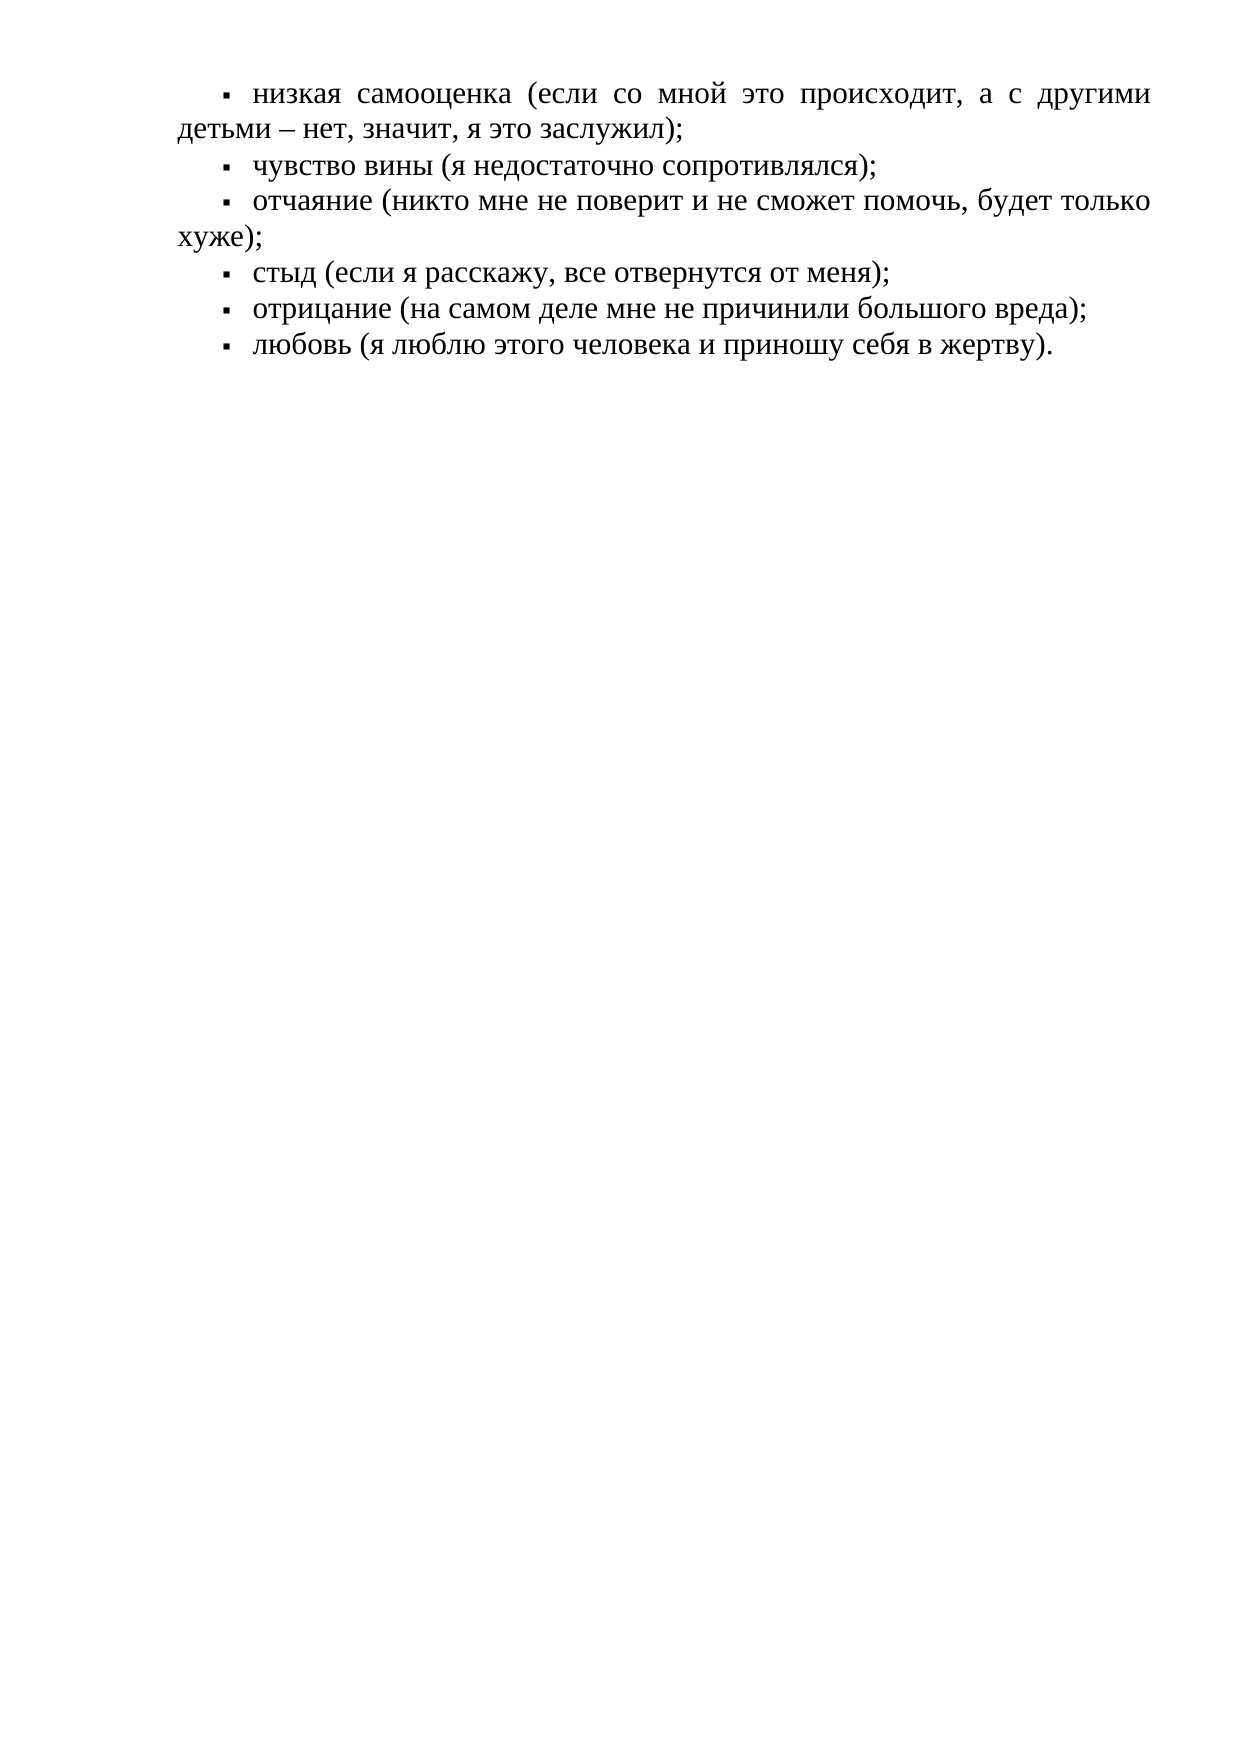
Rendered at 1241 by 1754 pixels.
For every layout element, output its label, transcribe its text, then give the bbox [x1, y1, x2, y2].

list чувство вины (я недостаточно сопротивлялся); [177, 146, 1152, 182]
list стыд (если я расскажу, все отвернутся от меня); [177, 253, 1152, 289]
list отрицание (на самом деле мне не причинили большого вреда); [177, 289, 1152, 325]
list отчаяние (никто мне не поверит и не сможет помочь, будет только хуже); [177, 182, 1152, 253]
list любовь (я люблю этого человека и приношу себя в жертву). [177, 325, 1152, 361]
list низкая самооценка (если со мной это происходит, а с другими детьми – нет, значит, я это заслужил); [177, 74, 1152, 146]
